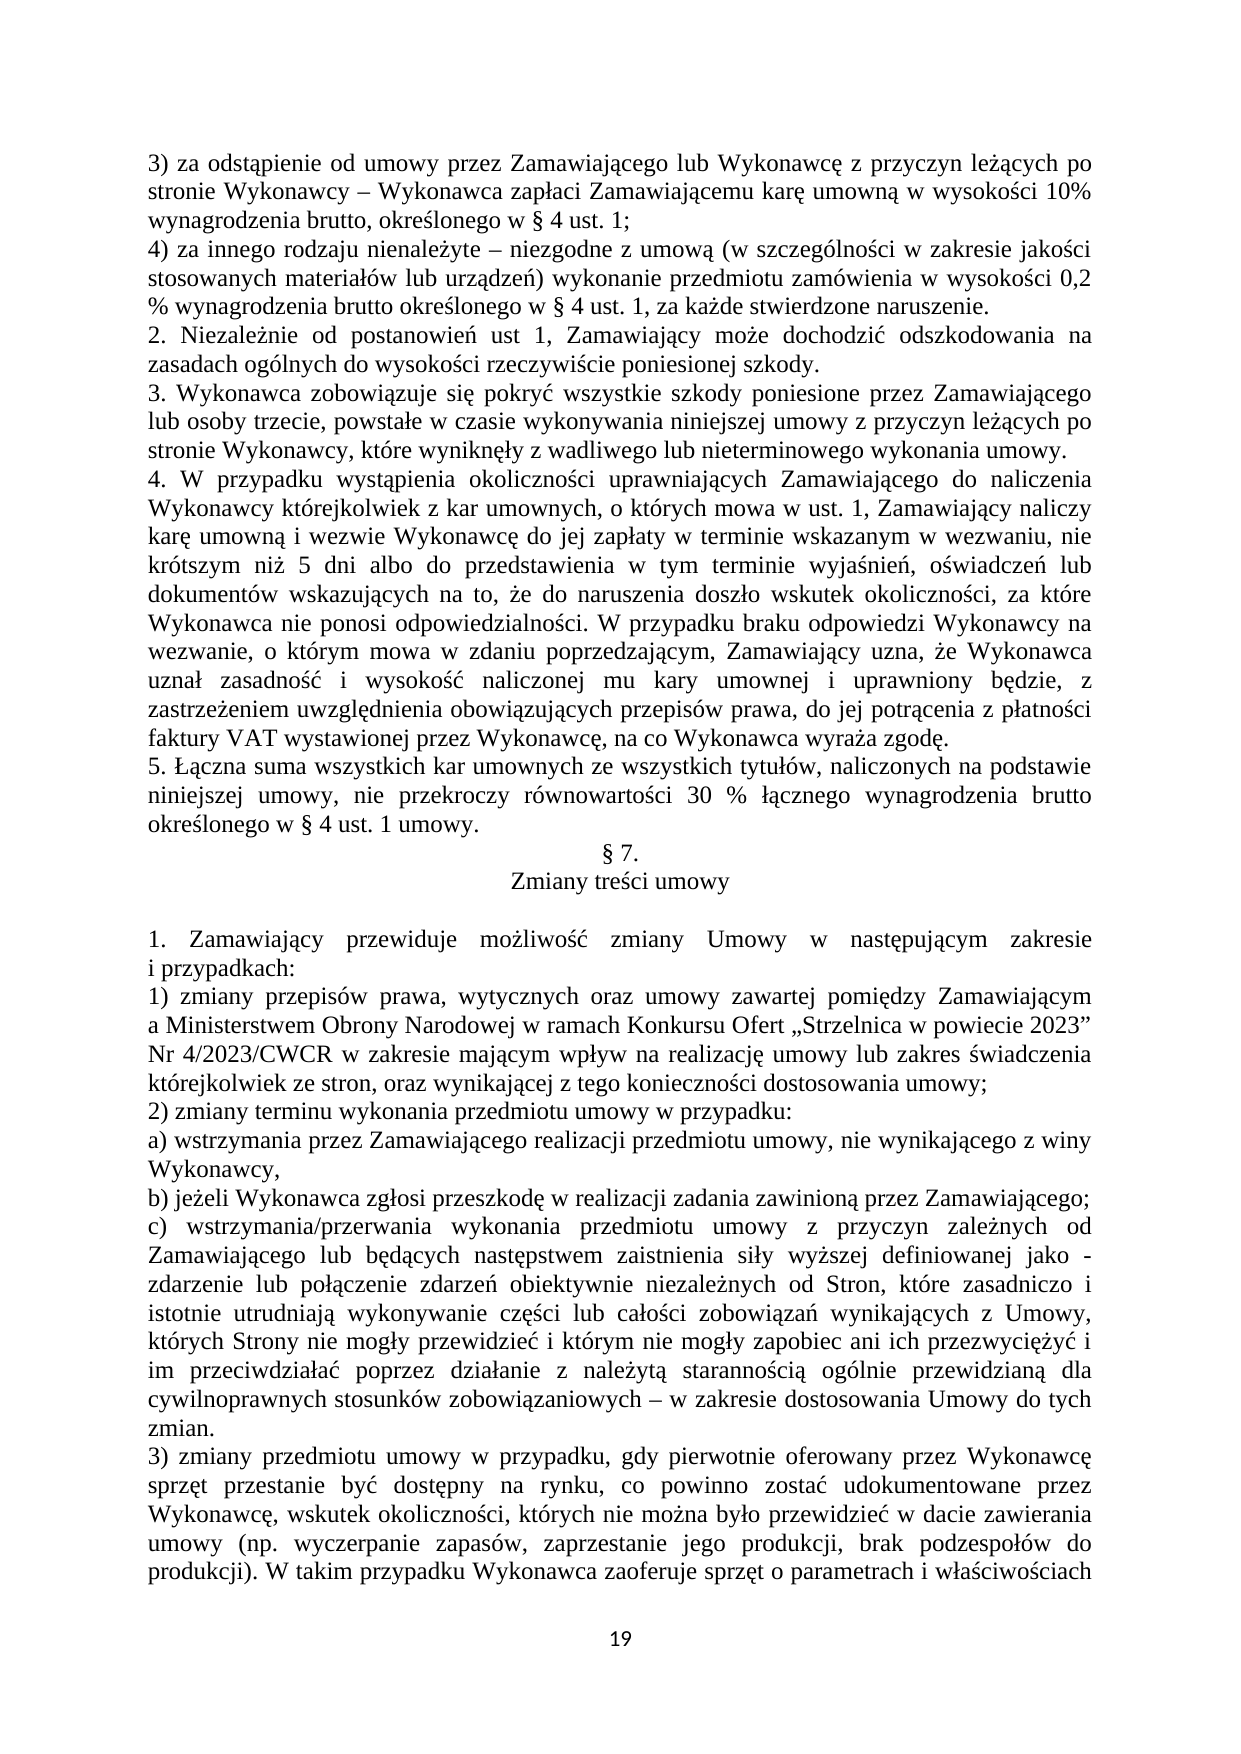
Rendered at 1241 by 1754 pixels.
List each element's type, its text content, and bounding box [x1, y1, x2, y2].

text 1. Zamawiający przewiduje możliwość zmiany Umowy w następującym zakresie i przypadkach: [148, 924, 1093, 981]
text 1) zmiany przepisów prawa, wytycznych oraz umowy zawartej pomiędzy Zamawiającym a Ministerstwem Obrony Narodowej w ramach Konkursu Ofert „Strzelnica w powiecie 2023” Nr 4/2023/CWCR w zakresie mającym wpływ na realizację umowy lub zakres świadczenia którejkolwiek ze stron, oraz wynikającej z tego konieczności dostosowania umowy; [148, 981, 1093, 1096]
text 2) zmiany terminu wykonania przedmiotu umowy w przypadku: [148, 1096, 1093, 1125]
text 2. Niezależnie od postanowień ust 1, Zamawiający może dochodzić odszkodowania na zasadach ogólnych do wysokości rzeczywiście poniesionej szkody. [148, 320, 1093, 378]
text 4) za innego rodzaju nienależyte – niezgodne z umową (w szczególności w zakresie jakości stosowanych materiałów lub urządzeń) wykonanie przedmiotu zamówienia w wysokości 0,2 % wynagrodzenia brutto określonego w § 4 ust. 1, za każde stwierdzone naruszenie. [148, 234, 1093, 320]
text 3. Wykonawca zobowiązuje się pokryć wszystkie szkody poniesione przez Zamawiającego lub osoby trzecie, powstałe w czasie wykonywania niniejszej umowy z przyczyn leżących po stronie Wykonawcy, które wyniknęły z wadliwego lub nieterminowego wykonania umowy. [148, 378, 1093, 464]
text 4. W przypadku wystąpienia okoliczności uprawniających Zamawiającego do naliczenia Wykonawcy którejkolwiek z kar umownych, o których mowa w ust. 1, Zamawiający naliczy karę umowną i wezwie Wykonawcę do jej zapłaty w terminie wskazanym w wezwaniu, nie krótszym niż 5 dni albo do przedstawienia w tym terminie wyjaśnień, oświadczeń lub dokumentów wskazujących na to, że do naruszenia doszło wskutek okoliczności, za które Wykonawca nie ponosi odpowiedzialności. W przypadku braku odpowiedzi Wykonawcy na wezwanie, o którym mowa w zdaniu poprzedzającym, Zamawiający uzna, że Wykonawca uznał zasadność i wysokość naliczonej mu kary umownej i uprawniony będzie, z zastrzeżeniem uwzględnienia obowiązujących przepisów prawa, do jej potrącenia z płatności faktury VAT wystawionej przez Wykonawcę, na co Wykonawca wyraża zgodę. [148, 464, 1093, 751]
text c) wstrzymania/przerwania wykonania przedmiotu umowy z przyczyn zależnych od Zamawiającego lub będących następstwem zaistnienia siły wyższej definiowanej jako - zdarzenie lub połączenie zdarzeń obiektywnie niezależnych od Stron, które zasadniczo i istotnie utrudniają wykonywanie części lub całości zobowiązań wynikających z Umowy, których Strony nie mogły przewidzieć i którym nie mogły zapobiec ani ich przezwyciężyć i im przeciwdziałać poprzez działanie z należytą starannością ogólnie przewidzianą dla cywilnoprawnych stosunków zobowiązaniowych – w zakresie dostosowania Umowy do tych zmian. [148, 1211, 1093, 1441]
text 3) za odstąpienie od umowy przez Zamawiającego lub Wykonawcę z przyczyn leżących po stronie Wykonawcy – Wykonawca zapłaci Zamawiającemu karę umowną w wysokości 10% wynagrodzenia brutto, określonego w § 4 ust. 1; [148, 148, 1093, 234]
text Zmiany treści umowy [148, 866, 1093, 895]
text 5. Łączna suma wszystkich kar umownych ze wszystkich tytułów, naliczonych na podstawie niniejszej umowy, nie przekroczy równowartości 30 % łącznego wynagrodzenia brutto określonego w § 4 ust. 1 umowy. [148, 751, 1093, 838]
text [148, 1441, 1093, 1585]
text b) jeżeli Wykonawca zgłosi przeszkodę w realizacji zadania zawinioną przez Zamawiającego; [148, 1183, 1093, 1211]
text a) wstrzymania przez Zamawiającego realizacji przedmiotu umowy, nie wynikającego z winy Wykonawcy, [148, 1125, 1093, 1183]
text § 7. [148, 838, 1093, 866]
